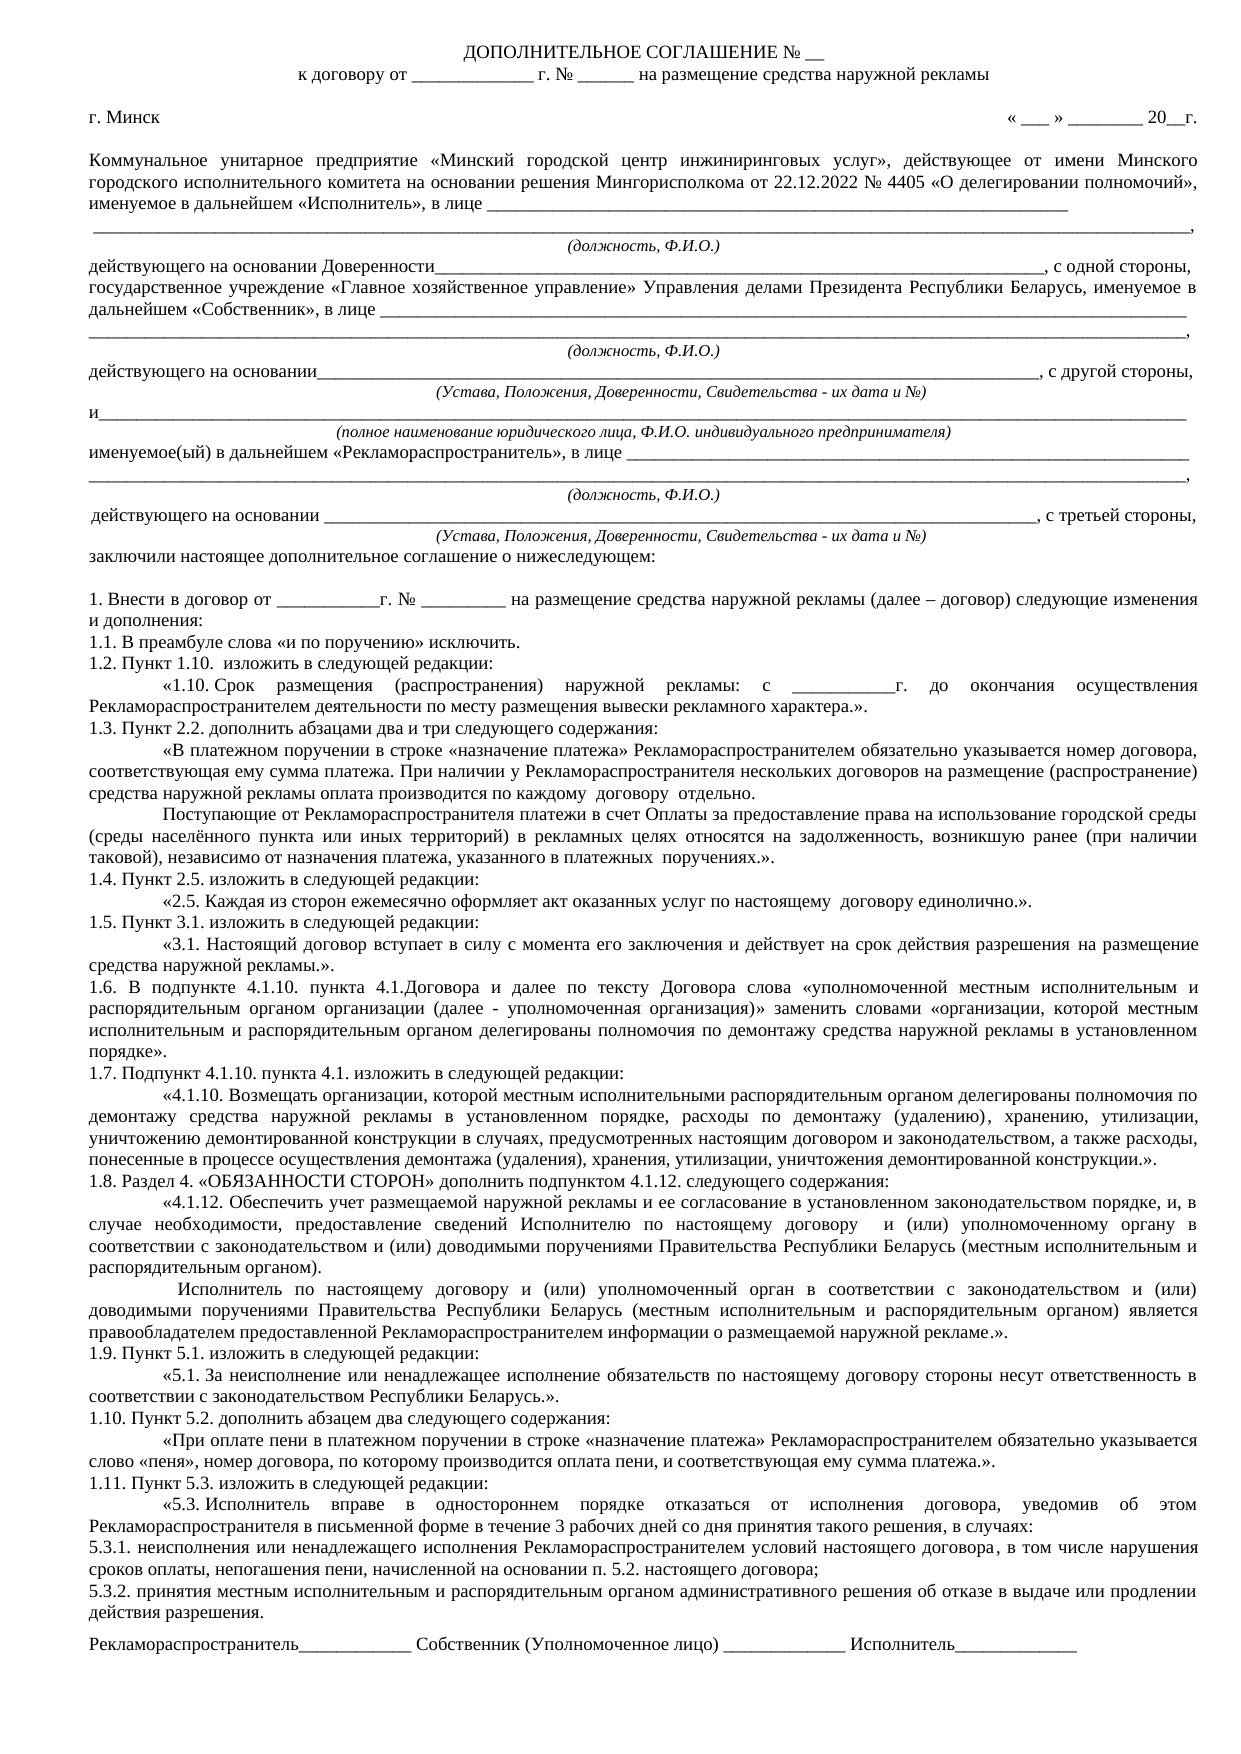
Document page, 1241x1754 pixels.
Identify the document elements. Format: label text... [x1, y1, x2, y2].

text Поступающие от Рекламораспространителя платежи в счет Оплаты за предоставление права на использование городской среды (среды населённого пункта или иных территорий) в рекламных целях относятся на задолженность, возникшую ранее (при наличии таковой), независимо от назначения платежа, указанного в платежных поручениях.». [89, 803, 1199, 868]
text (полное наименование юридического лица, Ф.И.О. индивидуального предпринимателя) [89, 422, 1199, 441]
text Коммунальное унитарное предприятие «Минский городской центр инжиниринговых услуг», действующее от имени Минского городского исполнительного комитета на основании решения Мингорисполкома от 22.12.2022 № 4405 «О делегировании полномочий», именуемое в дальнейшем «Исполнитель», в лице ______________________________________________________________ [89, 149, 1199, 214]
text действующего на основании Доверенности_________________________________________________________________, с одной стороны, [89, 254, 1199, 276]
text 1. Внести в договор от ___________г. № _________ на размещение средства наружной рекламы (далее – договор) следующие изменения и дополнения: [89, 588, 1199, 631]
text _____________________________________________________________________________________________________________________, [89, 463, 1199, 484]
text 1.9. Пункт 5.1. изложить в следующей редакции: [89, 1342, 1199, 1364]
text 5.3.2. принятия местным исполнительным и распорядительным органом административного решения об отказе в выдаче или продлении действия разрешения. [89, 1579, 1199, 1623]
text 5.3.1. неисполнения или ненадлежащего исполнения Рекламораспространителем условий настоящего договора, в том числе нарушения сроков оплаты, непогашения пени, начисленной на основании п. 5.2. настоящего договора; [89, 1536, 1199, 1579]
text г. Минск « ___ » ________ 20__г. [89, 106, 1199, 128]
text «2.5. Каждая из сторон ежемесячно оформляет акт оказанных услуг по настоящему договору единолично.». [89, 889, 1199, 911]
text (Устава, Положения, Доверенности, Свидетельства - их дата и №) [89, 525, 1199, 544]
text Исполнитель по настоящему договору и (или) уполномоченный орган в соответствии с законодательством и (или) доводимыми поручениями Правительства Республики Беларусь (местным исполнительным и распорядительным органом) является правообладателем предоставленной Рекламораспространителем информации о размещаемой наружной рекламе.». [89, 1278, 1199, 1342]
text 1.3. Пункт 2.2. дополнить абзацами два и три следующего содержания: [89, 717, 1199, 738]
text 1.7. Подпункт 4.1.10. пункта 4.1. изложить в следующей редакции: [89, 1062, 1199, 1083]
text _____________________________________________________________________________________________________________________, [89, 214, 1199, 235]
text и____________________________________________________________________________________________________________________ [89, 401, 1199, 422]
text государственное учреждение «Главное хозяйственное управление» Управления делами Президента Республики Беларусь, именуемое в дальнейшем «Собственник», в лице ______________________________________________________________________________________ [89, 276, 1199, 319]
text действующего на основании ____________________________________________________________________________, с третьей стороны, [89, 504, 1199, 525]
text «5.1. За неисполнение или ненадлежащее исполнение обязательств по настоящему договору стороны несут ответственность в соответствии с законодательством Республики Беларусь.». [89, 1364, 1199, 1407]
text 1.10. Пункт 5.2. дополнить абзацем два следующего содержания: [89, 1407, 1199, 1428]
text 1.8. Раздел 4. «ОБЯЗАННОСТИ СТОРОН» дополнить подпунктом 4.1.12. следующего содержания: [89, 1170, 1199, 1191]
text «5.3. Исполнитель вправе в одностороннем порядке отказаться от исполнения договора, уведомив об этом Рекламораспространителя в письменной форме в течение 3 рабочих дней со дня принятия такого решения, в случаях: [89, 1493, 1199, 1536]
text (должность, Ф.И.О.) [89, 235, 1199, 254]
text 1.1. В преамбуле слова «и по поручению» исключить. [89, 631, 1199, 652]
text к договору от _____________ г. № ______ на размещение средства наружной рекламы [89, 63, 1199, 84]
text действующего на основании_____________________________________________________________________________, с другой стороны, [89, 360, 1199, 382]
text «4.1.10. Возмещать организации, которой местным исполнительными распорядительным органом делегированы полномочия по демонтажу средства наружной рекламы в установленном порядке, расходы по демонтажу (удалению), хранению, утилизации, уничтожению демонтированной конструкции в случаях, предусмотренных настоящим договором и законодательством, а также расходы, понесенные в процессе осуществления демонтажа (удаления), хранения, утилизации, уничтожения демонтированной конструкции.». [89, 1083, 1199, 1170]
text ДОПОЛНИТЕЛЬНОЕ СОГЛАШЕНИЕ № __ [89, 41, 1199, 63]
text _____________________________________________________________________________________________________________________, [89, 319, 1199, 341]
text «3.1. Настоящий договор вступает в силу с момента его заключения и действует на срок действия разрешения на размещение средства наружной рекламы.». [89, 933, 1199, 976]
text (должность, Ф.И.О.) [89, 341, 1199, 360]
text «При оплате пени в платежном поручении в строке «назначение платежа» Рекламораспространителем обязательно указывается слово «пеня», номер договора, по которому производится оплата пени, и соответствующая ему сумма платежа.». [89, 1428, 1199, 1472]
text (должность, Ф.И.О.) [89, 484, 1199, 504]
text (Устава, Положения, Доверенности, Свидетельства - их дата и №) [89, 382, 1199, 401]
text 1.4. Пункт 2.5. изложить в следующей редакции: [89, 868, 1199, 889]
text 1.6. В подпункте 4.1.10. пункта 4.1.Договора и далее по тексту Договора слова «уполномоченной местным исполнительным и распорядительным органом организации (далее - уполномоченная организация)» заменить словами «организации, которой местным исполнительным и распорядительным органом делегированы полномочия по демонтажу средства наружной рекламы в установленном порядке». [89, 976, 1199, 1062]
text «В платежном поручении в строке «назначение платежа» Рекламораспространителем обязательно указывается номер договора, соответствующая ему сумма платежа. При наличии у Рекламораспространителя нескольких договоров на размещение (распространение) средства наружной рекламы оплата производится по каждому договору отдельно. [89, 738, 1199, 803]
text 1.11. Пункт 5.3. изложить в следующей редакции: [89, 1472, 1199, 1493]
text 1.5. Пункт 3.1. изложить в следующей редакции: [89, 911, 1199, 933]
text 1.2. Пункт 1.10. изложить в следующей редакции: [89, 652, 1199, 674]
text «1.10. Срок размещения (распространения) наружной рекламы: с ___________г. до окончания осуществления Рекламораспространителем деятельности по месту размещения вывески рекламного характера.». [89, 674, 1199, 717]
text «4.1.12. Обеспечить учет размещаемой наружной рекламы и ее согласование в установленном законодательством порядке, и, в случае необходимости, предоставление сведений Исполнителю по настоящему договору и (или) уполномоченному органу в соответствии с законодательством и (или) доводимыми поручениями Правительства Республики Беларусь (местным исполнительным и распорядительным органом). [89, 1191, 1199, 1278]
text заключили настоящее дополнительное соглашение о нижеследующем: [89, 544, 1199, 566]
text именуемое(ый) в дальнейшем «Рекламораспространитель», в лице ____________________________________________________________ [89, 441, 1199, 463]
